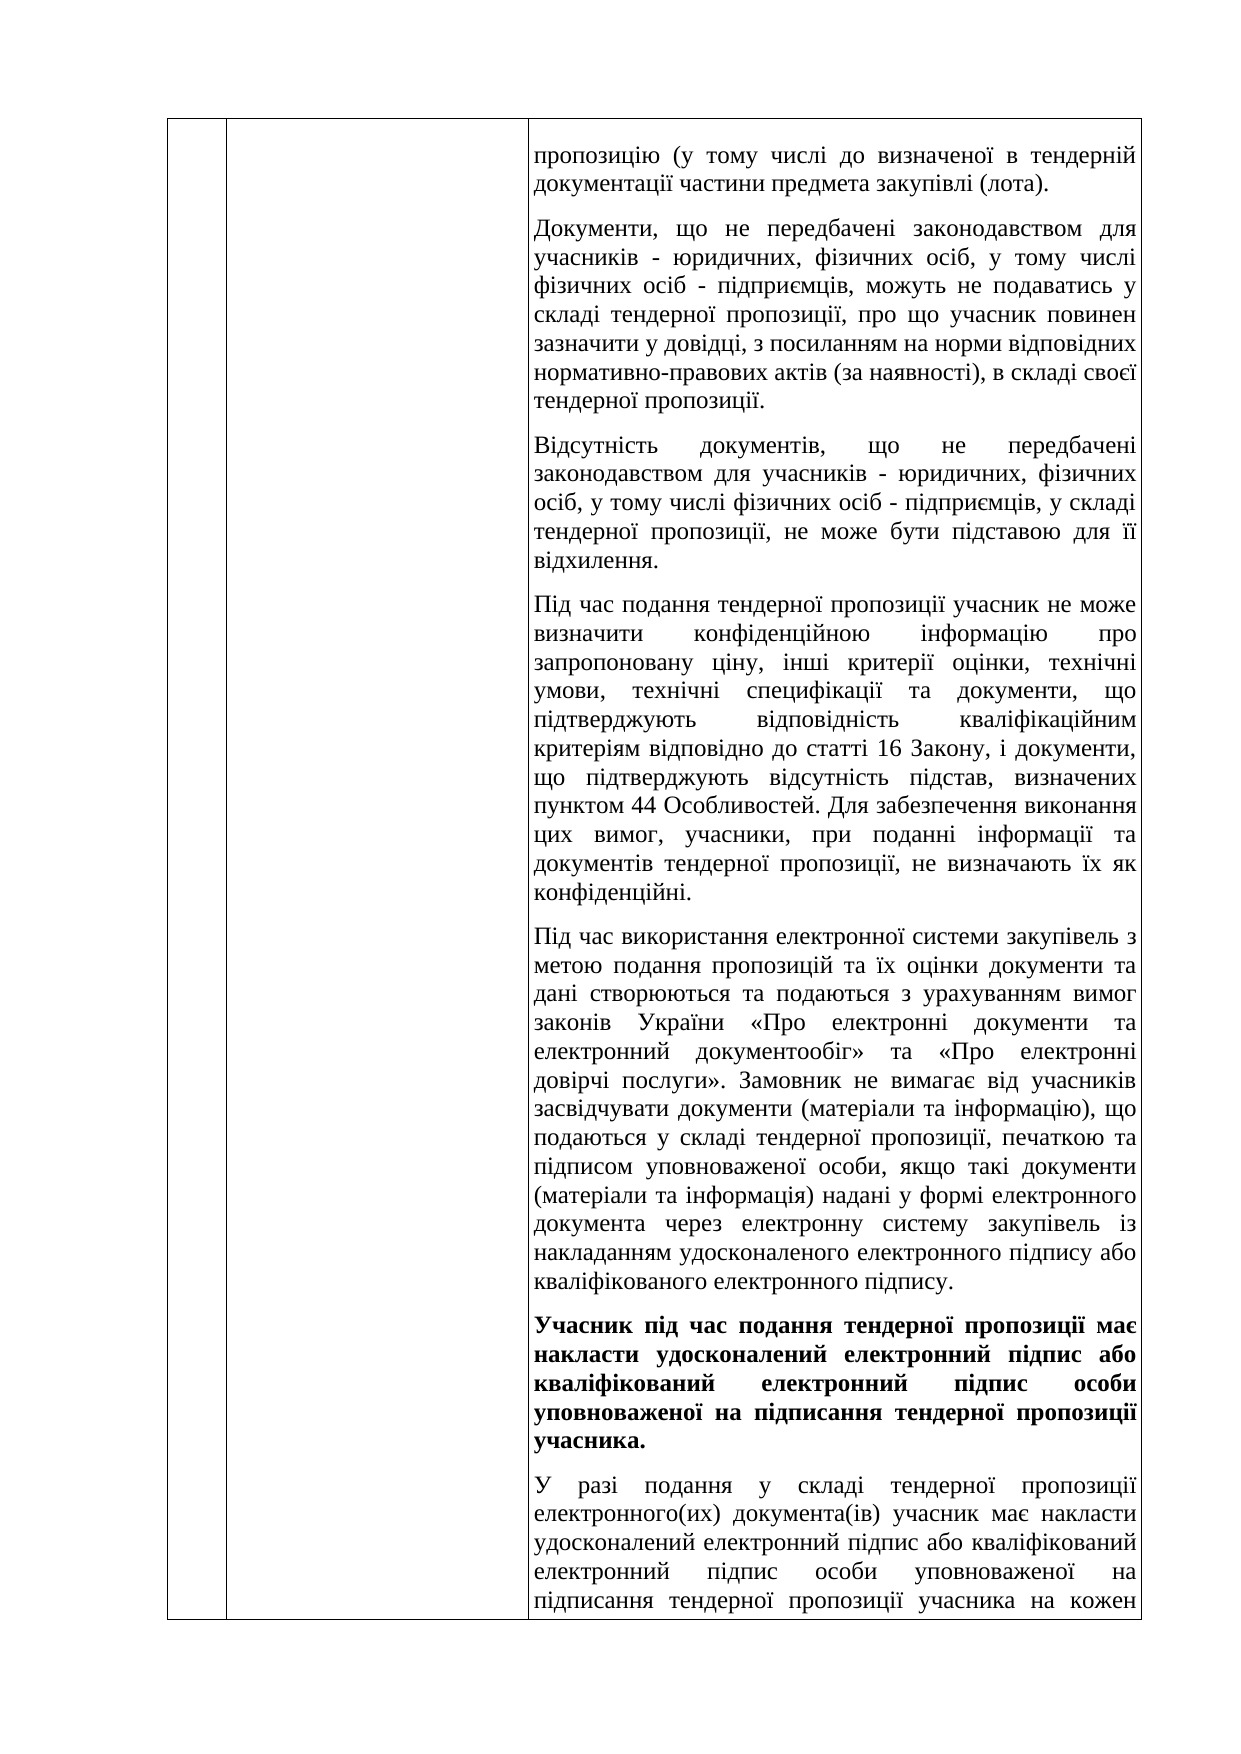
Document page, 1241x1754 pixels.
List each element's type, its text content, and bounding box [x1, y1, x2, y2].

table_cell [227, 119, 528, 1618]
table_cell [529, 119, 1141, 1618]
table_cell 1 [168, 119, 226, 1618]
